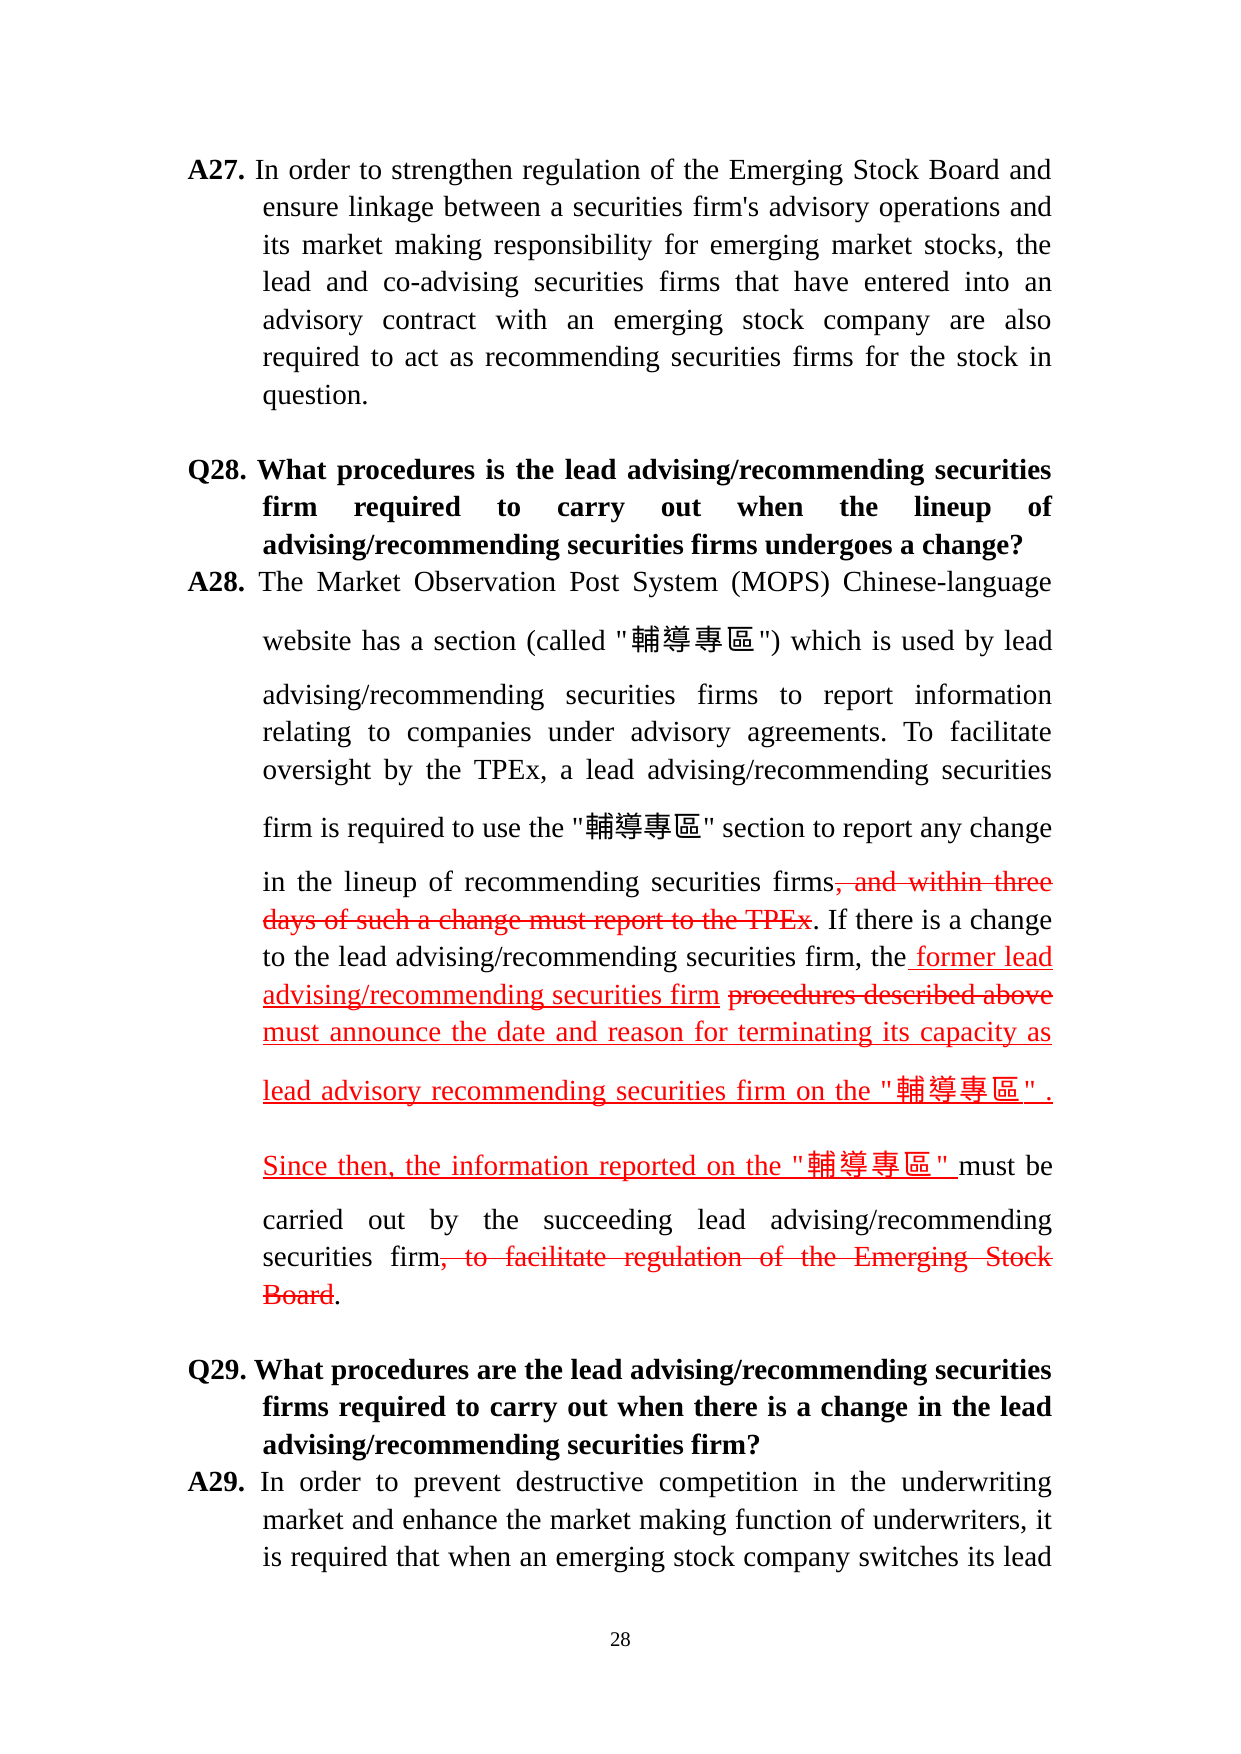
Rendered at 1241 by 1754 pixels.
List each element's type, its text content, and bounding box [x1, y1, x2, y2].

text A28. The Market Observation Post System (MOPS) Chinese-language website has a section (called "輔導專區") which is used by lead advising/recommending securities firms to report information relating to companies under advisory agreements. To facilitate oversight by the TPEx, a lead advising/recommending securities firm is required to use the "輔導專區" section to report any change in the lineup of recommending securities firms, and within three days of such a change must report to the TPEx. If there is a change to the lead advising/recommending securities firm, the former lead advising/recommending securities firm procedures described above must announce the date and reason for terminating its capacity as lead advisory recommending securities firm on the "輔導專區" . Since then, the information reported on the "輔導專區" must be carried out by the succeeding lead advising/recommending securities firm, to facilitate regulation of the Emerging Stock Board. [187, 562, 1053, 1312]
text A27. In order to strengthen regulation of the Emerging Stock Board and ensure linkage between a securities firm's advisory operations and its market making responsibility for emerging market stocks, the lead and co-advising securities firms that have entered into an advisory contract with an emerging stock company are also required to act as recommending securities firms for the stock in question. [187, 150, 1053, 412]
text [187, 1462, 1053, 1575]
text Q28. What procedures is the lead advising/recommending securities firm required to carry out when the lineup of advising/recommending securities firms undergoes a change? [187, 450, 1053, 562]
text Q29. What procedures are the lead advising/recommending securities firms required to carry out when there is a change in the lead advising/recommending securities firm? [187, 1350, 1053, 1462]
